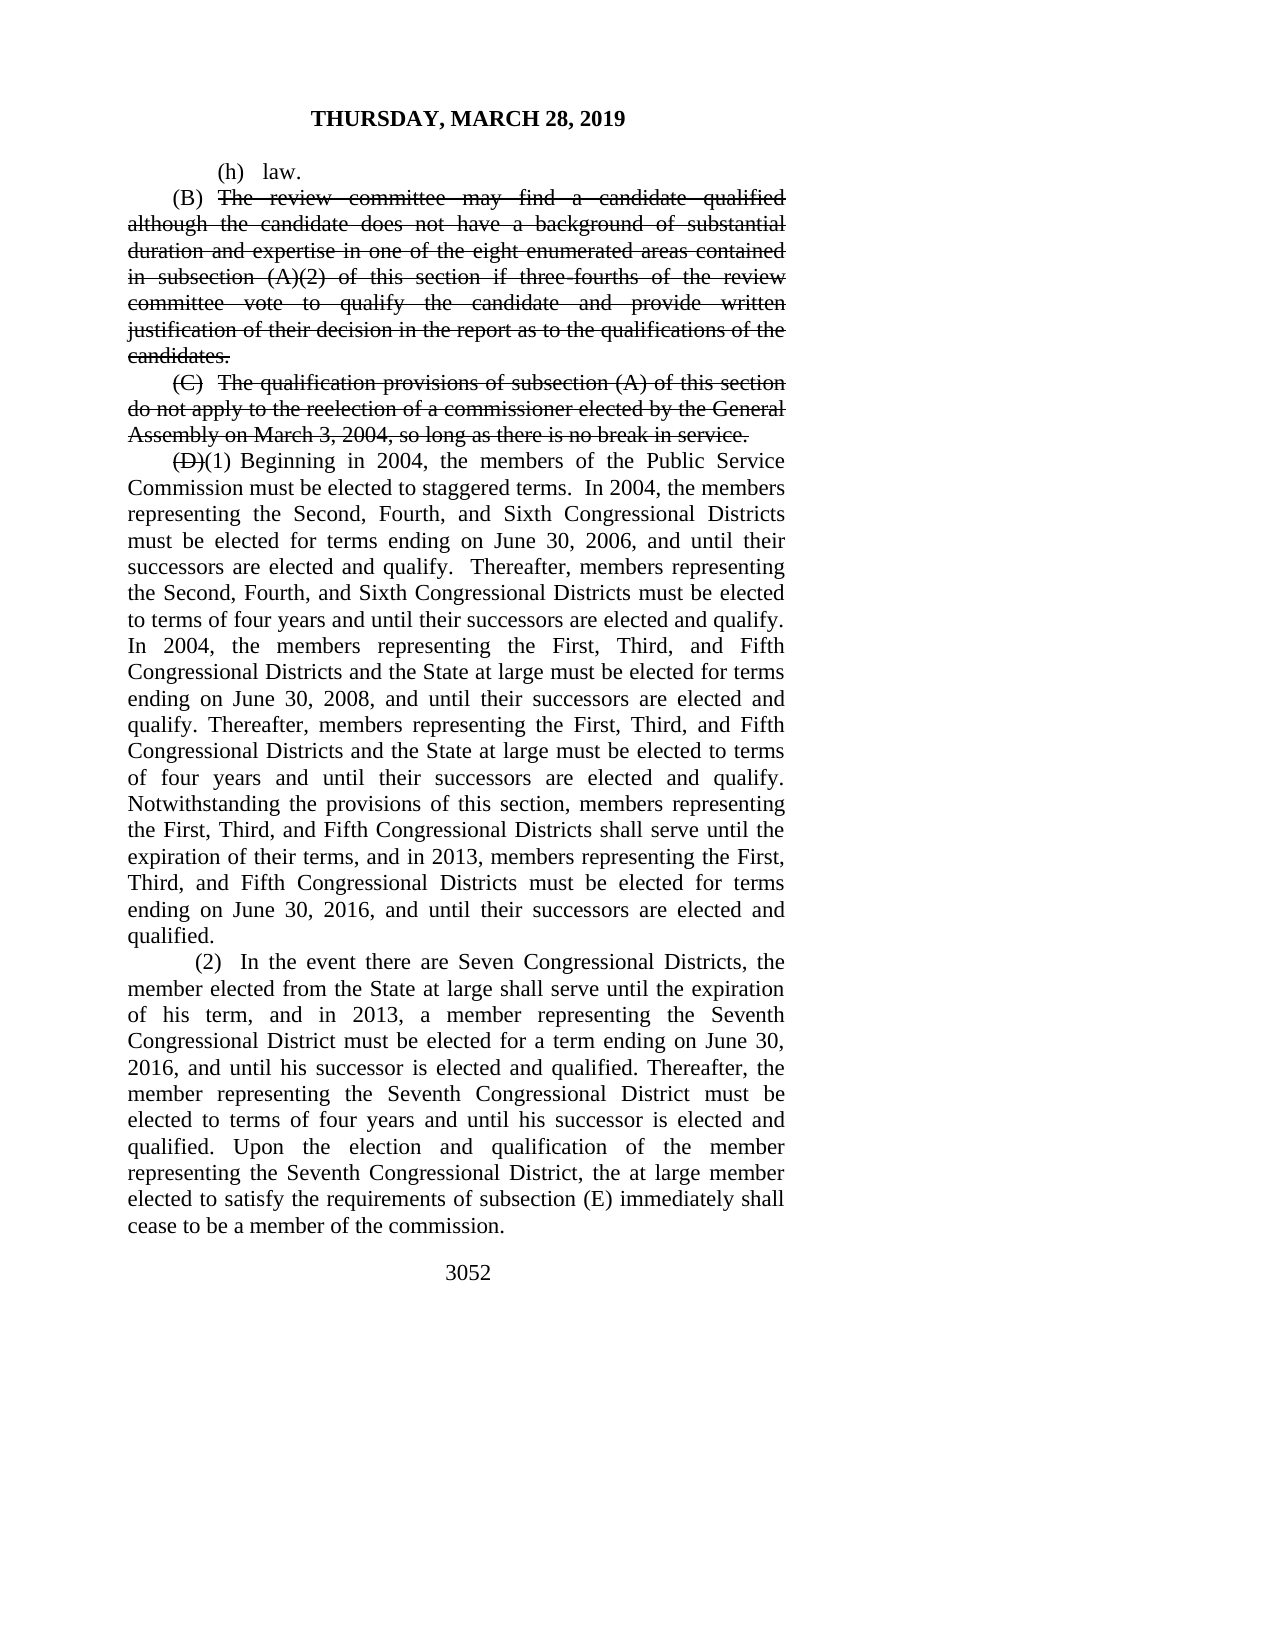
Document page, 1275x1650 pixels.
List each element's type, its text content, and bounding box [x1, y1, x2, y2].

text (C) The qualification provisions of subsection (A) of this section do not apply to the reelection of a commissioner elected by the General Assembly on March 3, 2004, so long as there is no break in service. [127, 368, 786, 409]
text (D)(1) Beginning in 2004, the members of the Public Service Commission must be elected to staggered terms. In 2004, the members representing the Second, Fourth, and Sixth Congressional Districts must be elected for terms ending on June 30, 2006, and until their successors are elected and qualify. Thereafter, members representing the Second, Fourth, and Sixth Congressional Districts must be elected to terms of four years and until their successors are elected and qualify. In 2004, the members representing the First, Third, and Fifth Congressional Districts and the State at large must be elected for terms ending on June 30, 2008, and until their successors are elected and qualify. Thereafter, members representing the First, Third, and Fifth Congressional Districts and the State at large must be elected to terms of four years and until their successors are elected and qualify. Notwithstanding the provisions of this section, members representing the First, Third, and Fifth Congressional Districts shall serve until the expiration of their terms, and in 2013, members representing the First, Third, and Fifth Congressional Districts must be elected for terms ending on June 30, 2016, and until their successors are elected and qualified. [127, 448, 786, 948]
text (h) law. [127, 158, 786, 184]
text (2) In the event there are Seven Congressional Districts, the member elected from the State at large shall serve until the expiration of his term, and in 2013, a member representing the Seventh Congressional District must be elected for a term ending on June 30, 2016, and until his successor is elected and qualified. Thereafter, the member representing the Seventh Congressional District must be elected to terms of four years and until his successor is elected and qualified. Upon the election and qualification of the member representing the Seventh Congressional District, the at large member elected to satisfy the requirements of subsection (E) immediately shall cease to be a member of the commission. [127, 948, 786, 1238]
text (C) The qualification provisions of subsection (A) of this section do not apply to the reelection of a commissioner elected by the General Assembly on March 3, 2004, so long as there is no break in service. [127, 410, 786, 448]
text (B) The review committee may find a candidate qualified although the candidate does not have a background of substantial duration and expertise in one of the eight enumerated areas contained in subsection (A)(2) of this section if three-fourths of the review committee vote to qualify the candidate and provide written justification of their decision in the report as to the qualifications of the candidates. [127, 184, 786, 225]
